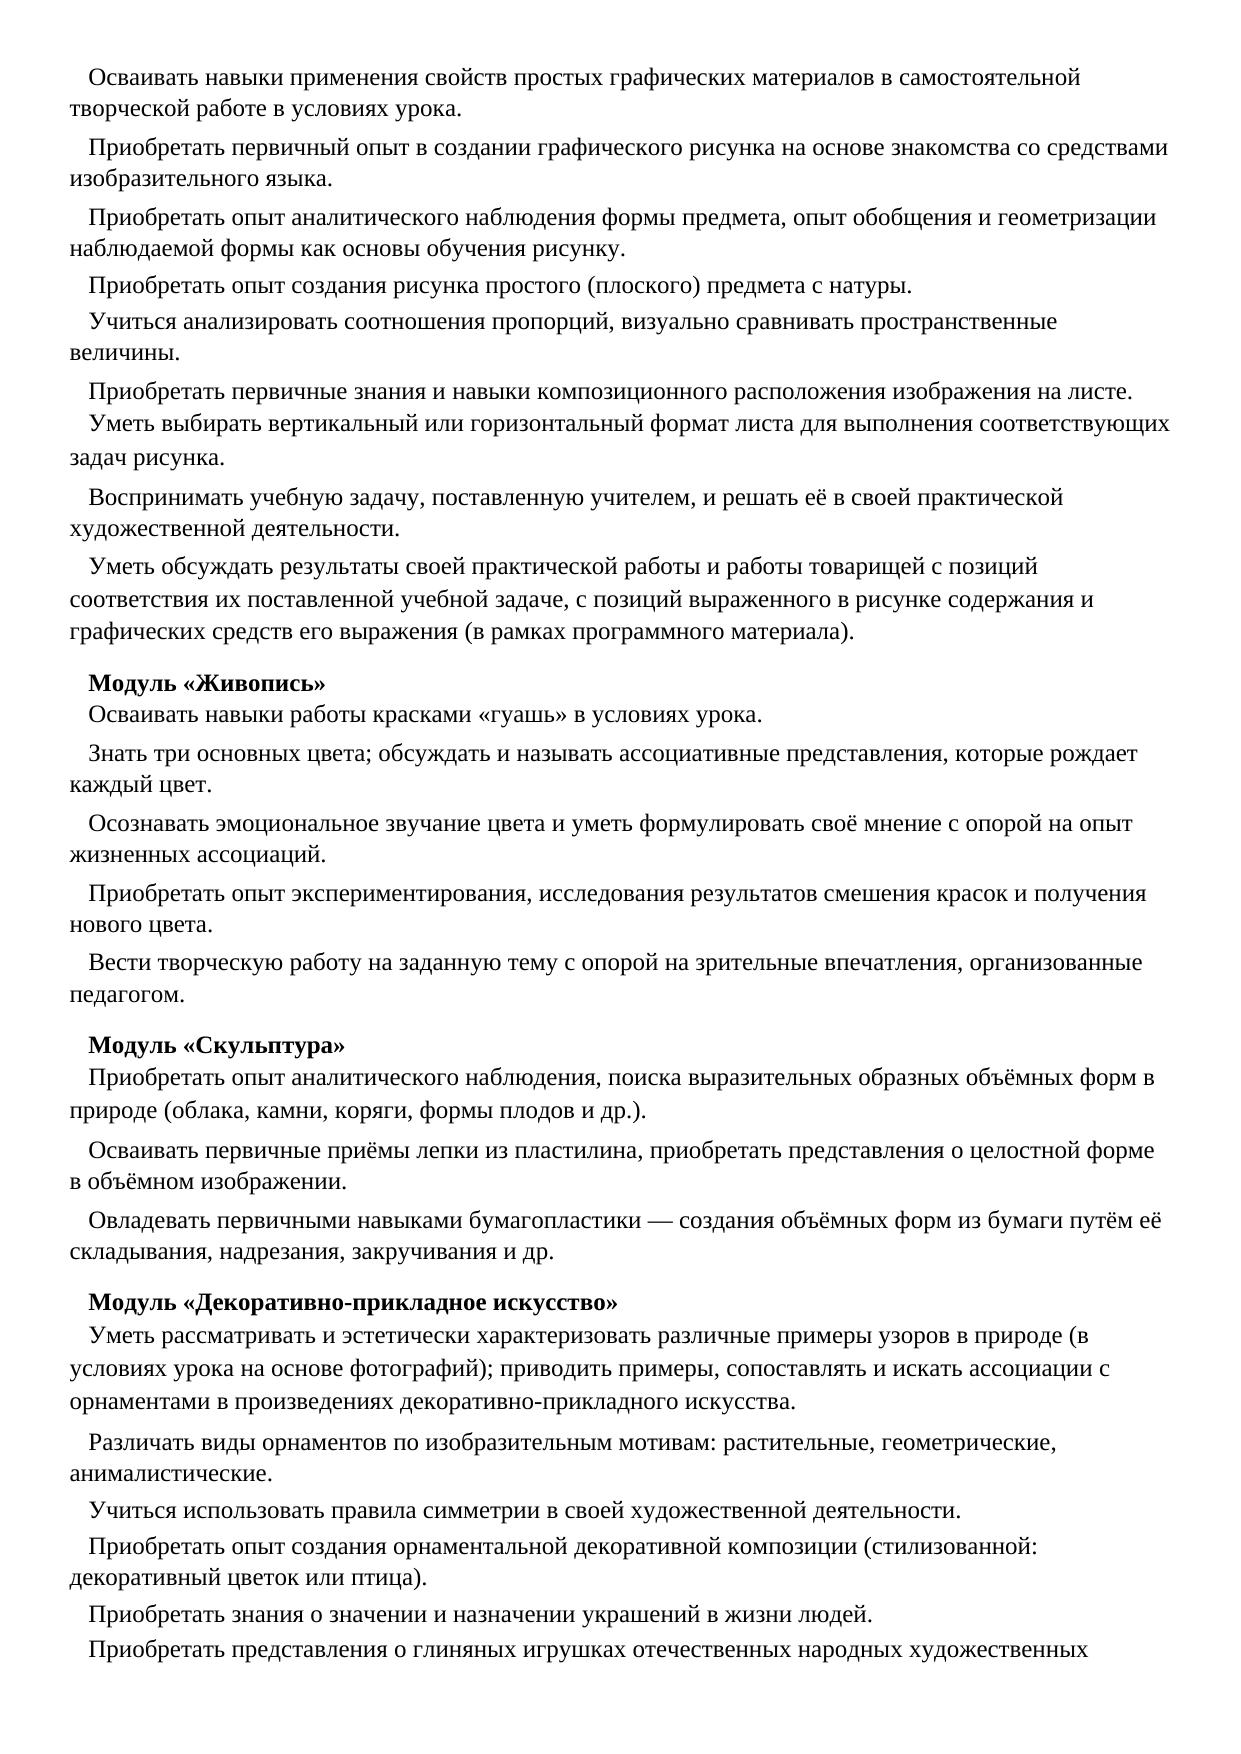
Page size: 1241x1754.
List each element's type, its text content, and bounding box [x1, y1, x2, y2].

text Осваивать первичные приёмы лепки из пластилина, приобретать представления о целостной форме в объёмном изображении. [69, 1135, 1158, 1195]
text Модуль «Скульптура» Приобретать опыт аналитического наблюдения, поиска выразительных образных объёмных форм в природе (облака, камни, коряги, формы плодов и др.). [69, 1030, 1158, 1124]
text Приобретать опыт создания рисунка простого (плоского) предмета с натуры. [88, 271, 1173, 299]
text Приобретать знания о значении и назначении украшений в жизни людей. [88, 1601, 1173, 1628]
text Уметь обсуждать результаты своей практической работы и работы товарищей с позиций соответствия их поставленной учебной задаче, с позиций выраженного в рисунке содержания и графических средств его выражения (в рамках программного материала). [69, 551, 1098, 645]
text Осваивать навыки применения свойств простых графических материалов в самостоятельной творческой работе в условиях урока. [69, 62, 1083, 122]
text Приобретать первичный опыт в создании графического рисунка на основе знакомства со средствами изобразительного языка. [69, 132, 1173, 192]
text Модуль «Живопись» Осваивать навыки работы красками «гуашь» в условиях урока. [88, 668, 768, 728]
text Модуль «Декоративно-прикладное искусство» Уметь рассматривать и эстетически характеризовать различные примеры узоров в природе (в условиях урока на основе фотографий); приводить примеры, сопоставлять и искать ассоциации с орнаментами в произведениях декоративно-прикладного искусства. [69, 1287, 1113, 1415]
text Приобретать опыт аналитического наблюдения формы предмета, опыт обобщения и геометризации наблюдаемой формы как основы обучения рисунку. [69, 202, 1158, 262]
text Учиться использовать правила симметрии в своей художественной деятельности. [88, 1497, 1173, 1524]
text Знать три основных цвета; обсуждать и называть ассоциативные представления, которые рождает каждый цвет. [69, 738, 1143, 798]
text Осознавать эмоциональное звучание цвета и уметь формулировать своё мнение с опорой на опыт жизненных ассоциаций. [69, 808, 1143, 868]
text Учиться анализировать соотношения пропорций, визуально сравнивать пространственные величины. [69, 306, 1068, 366]
text Приобретать опыт создания орнаментальной декоративной композиции (стилизованной: декоративный цветок или птица). [69, 1531, 1053, 1591]
text Различать виды орнаментов по изобразительным мотивам: растительные, геометрические, анималистические. [69, 1427, 1068, 1487]
text Приобретать представления о глиняных игрушках отечественных народных художественных [88, 1636, 1173, 1663]
text Приобретать первичные знания и навыки композиционного расположения изображения на листе. Уметь выбирать вертикальный или горизонтальный формат листа для выполнения соответствующих задач рисунка. [69, 376, 1173, 470]
text Вести творческую работу на заданную тему с опорой на зрительные впечатления, организованные педагогом. [69, 947, 1158, 1007]
text Приобретать опыт экспериментирования, исследования результатов смешения красок и получения нового цвета. [69, 878, 1158, 938]
text Воспринимать учебную задачу, поставленную учителем, и решать её в своей практической художественной деятельности. [69, 482, 1068, 542]
text Овладевать первичными навыками бумагопластики — создания объёмных форм из бумаги путём её складывания, надрезания, закручивания и др. [69, 1205, 1173, 1265]
